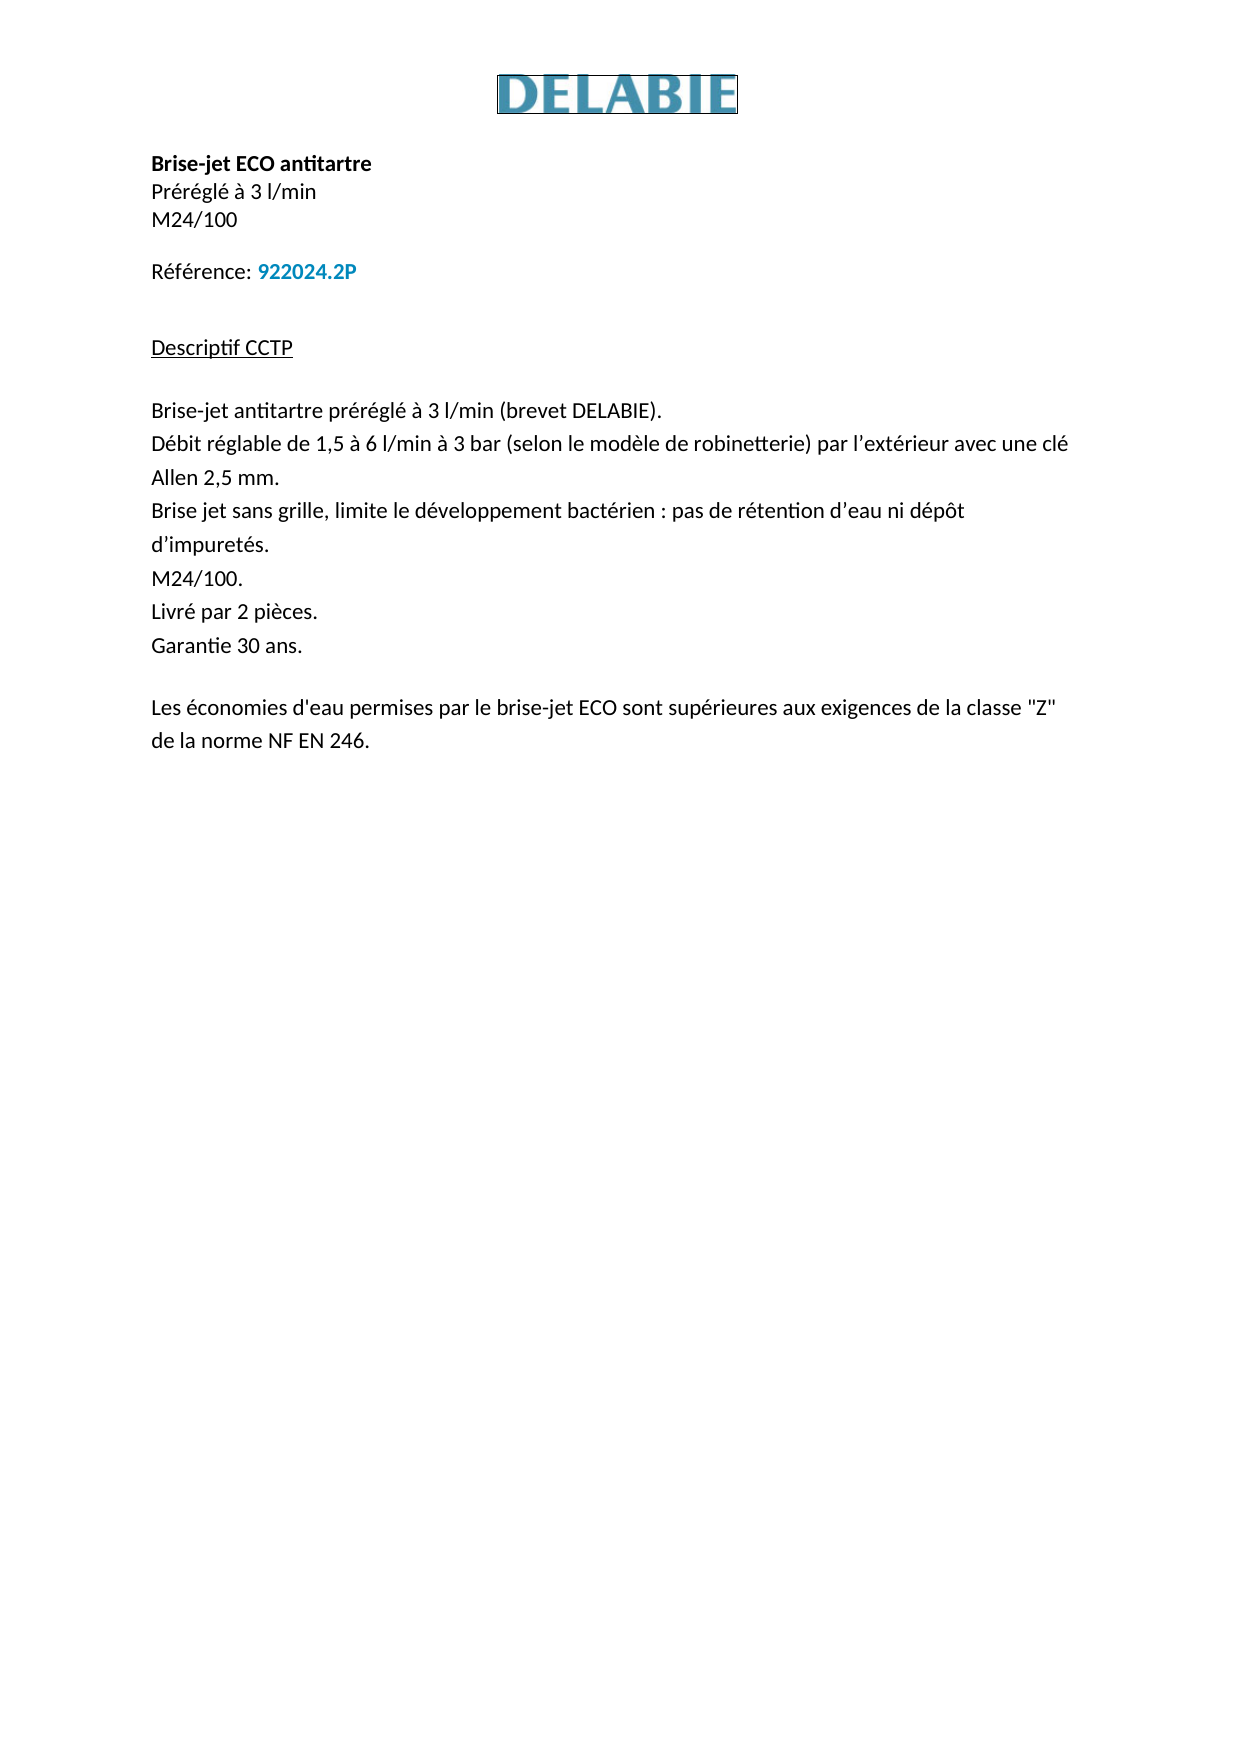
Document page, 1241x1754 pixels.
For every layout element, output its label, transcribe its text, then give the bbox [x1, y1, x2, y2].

text M24/100. [151, 564, 1084, 592]
text Brise-jet antitartre préréglé à 3 l/min (brevet DELABIE). [151, 396, 1084, 424]
text Préréglé à 3 l/min [151, 177, 1084, 205]
text Garantie 30 ans. [151, 631, 1084, 659]
text Descriptif CCTP [151, 333, 1084, 361]
text M24/100 [151, 205, 1084, 233]
text Référence: 922024.2P [151, 257, 1084, 285]
text Débit réglable de 1,5 à 6 l/min à 3 bar (selon le modèle de robinetterie) par l’extérieur avec une clé Allen 2,5 mm. [151, 429, 1084, 491]
text Brise jet sans grille, limite le développement bactérien : pas de rétention d’eau ni dépôt d’impuretés. [151, 497, 1084, 558]
text Les économies d'eau permises par le brise-jet ECO sont supérieures aux exigences de la classe "Z" de la norme NF EN 246. [151, 693, 1084, 755]
text Livré par 2 pièces. [151, 597, 1084, 625]
picture [498, 76, 737, 113]
text Brise-jet ECO antitartre [151, 149, 1084, 177]
